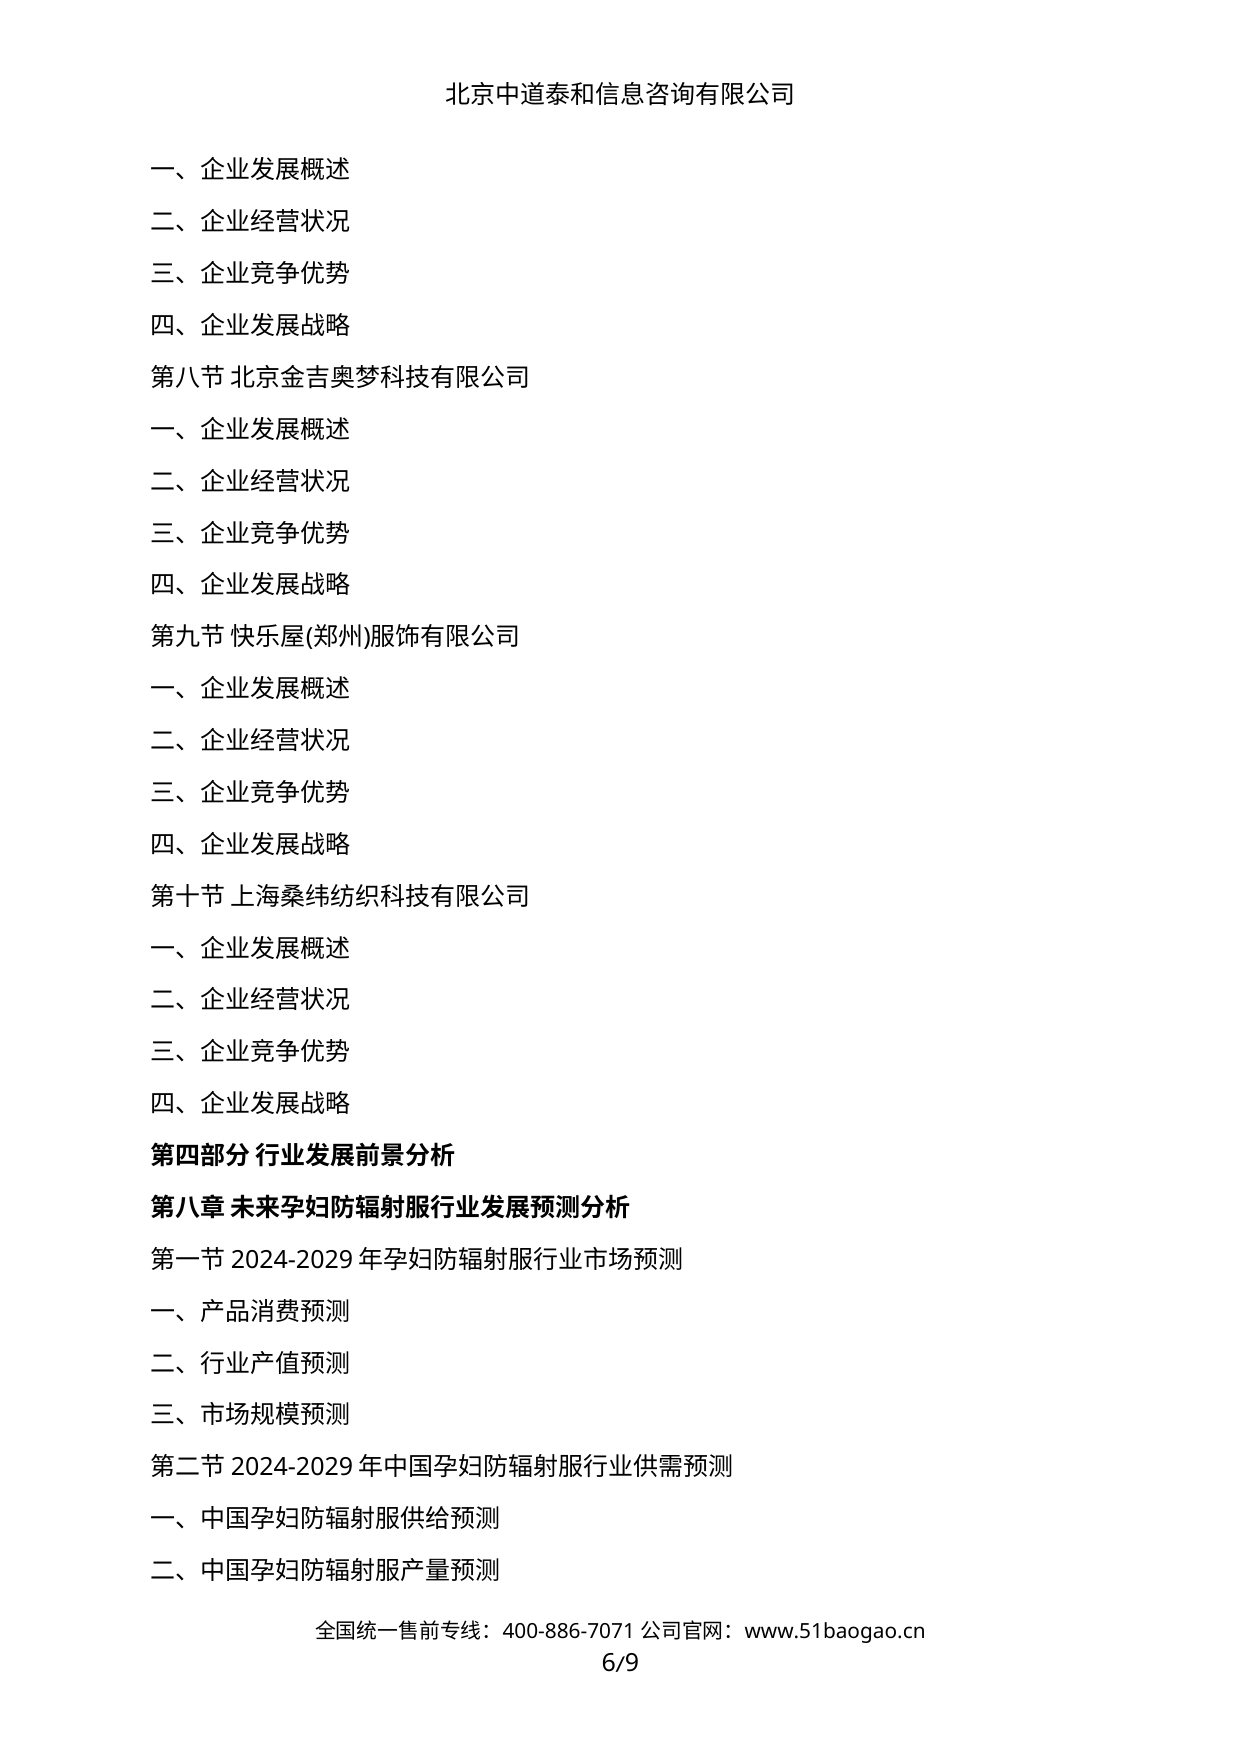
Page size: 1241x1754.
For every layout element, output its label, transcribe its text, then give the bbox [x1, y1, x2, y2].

text 二、行业产值预测 [150, 1343, 1090, 1379]
text 一、企业发展概述 [150, 669, 1090, 705]
text 第二节 2024-2029年中国孕妇防辐射服行业供需预测 [150, 1447, 1090, 1483]
text 四、企业发展战略 [150, 824, 1090, 861]
text 第八章 未来孕妇防辐射服行业发展预测分析 [150, 1187, 1090, 1224]
text 三、企业竞争优势 [150, 254, 1090, 290]
text 第八节 北京金吉奥梦科技有限公司 [150, 357, 1090, 394]
text 二、企业经营状况 [150, 461, 1090, 497]
text 一、企业发展概述 [150, 150, 1090, 186]
text 二、企业经营状况 [150, 980, 1090, 1016]
text 第一节 2024-2029年孕妇防辐射服行业市场预测 [150, 1239, 1090, 1276]
text 四、企业发展战略 [150, 306, 1090, 342]
text 三、企业竞争优势 [150, 772, 1090, 809]
text 一、中国孕妇防辐射服供给预测 [150, 1499, 1090, 1535]
text 一、产品消费预测 [150, 1291, 1090, 1327]
text 二、中国孕妇防辐射服产量预测 [150, 1551, 1090, 1587]
text 三、企业竞争优势 [150, 1032, 1090, 1068]
text 一、企业发展概述 [150, 409, 1090, 446]
text 三、企业竞争优势 [150, 513, 1090, 549]
text 一、企业发展概述 [150, 928, 1090, 964]
text 第十节 上海桑纬纺织科技有限公司 [150, 876, 1090, 912]
text 二、企业经营状况 [150, 202, 1090, 238]
text 第四部分 行业发展前景分析 [150, 1136, 1090, 1172]
text 三、市场规模预测 [150, 1395, 1090, 1431]
text 二、企业经营状况 [150, 721, 1090, 757]
text 第九节 快乐屋(郑州)服饰有限公司 [150, 617, 1090, 653]
text 四、企业发展战略 [150, 1084, 1090, 1120]
text 四、企业发展战略 [150, 565, 1090, 601]
